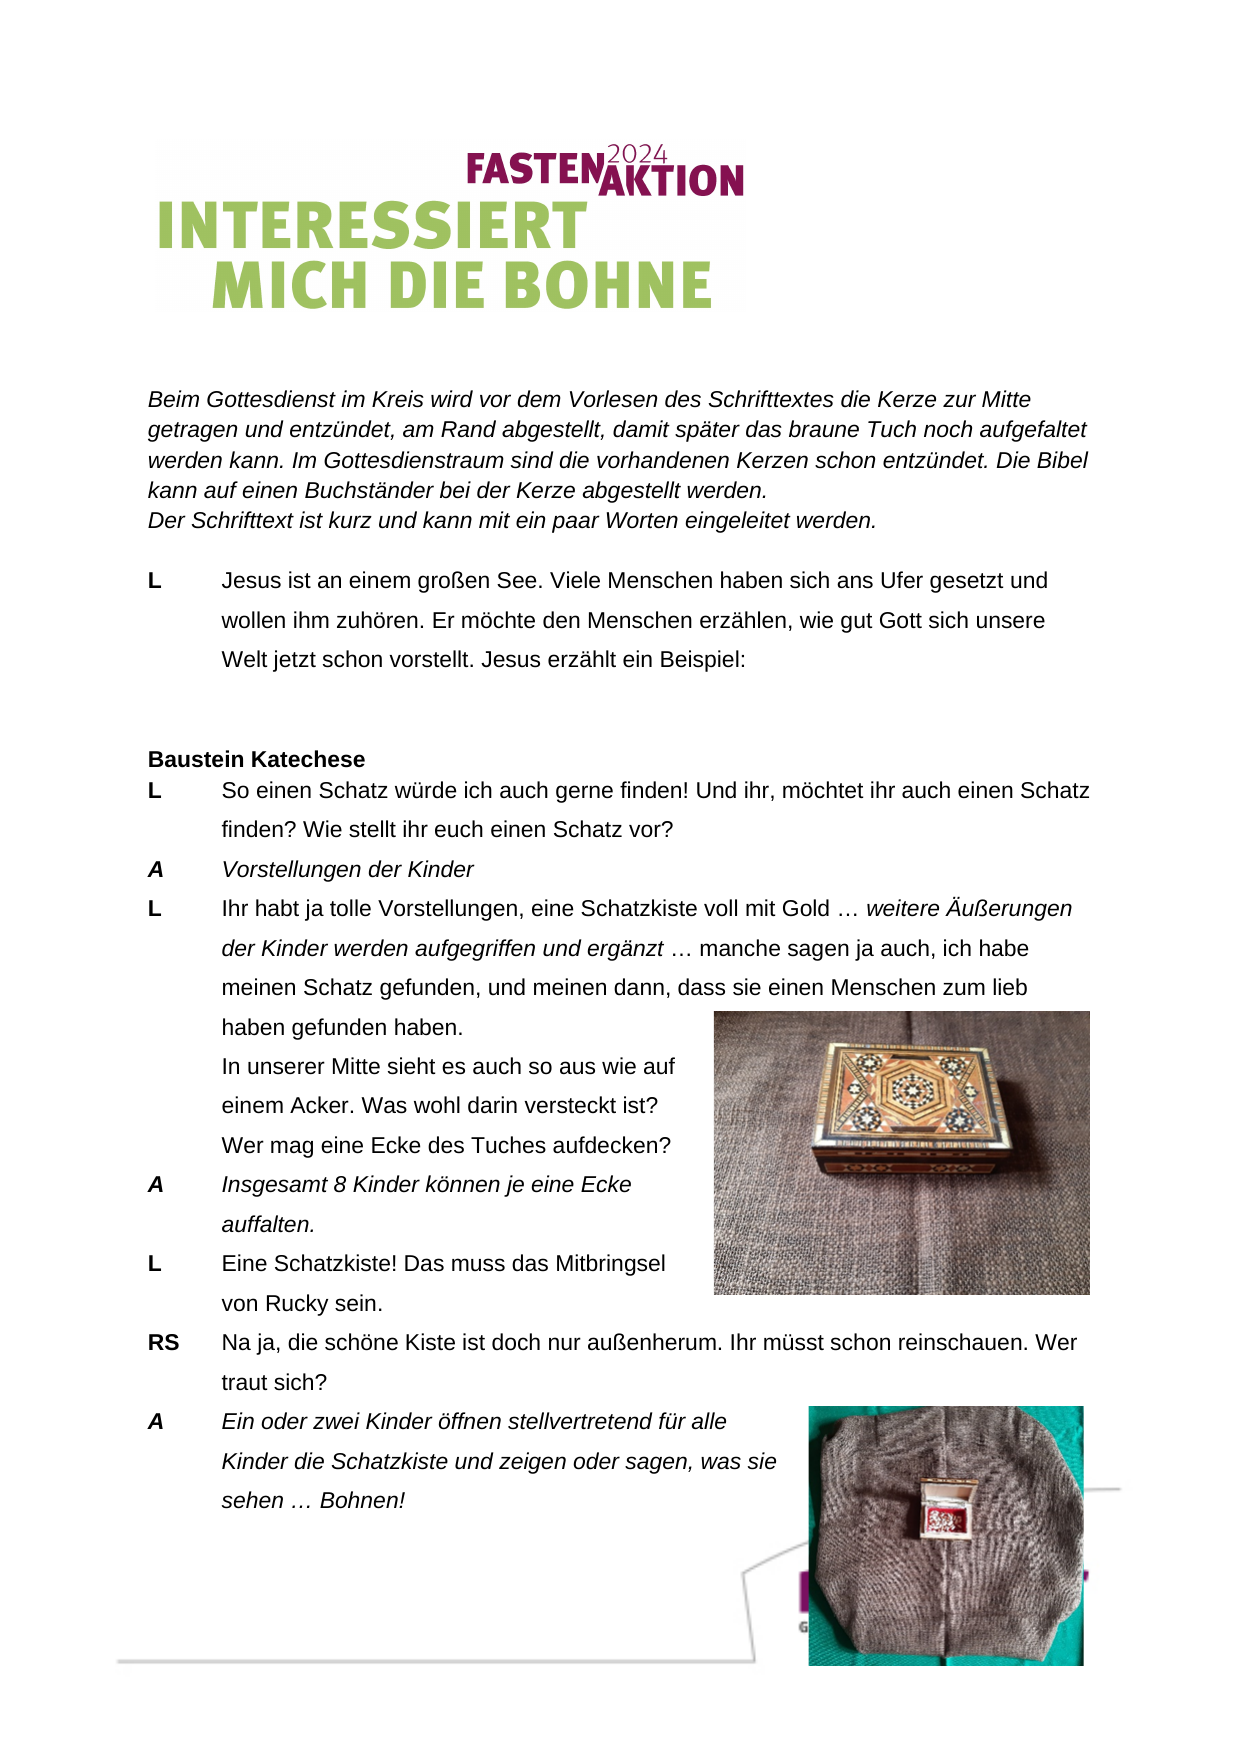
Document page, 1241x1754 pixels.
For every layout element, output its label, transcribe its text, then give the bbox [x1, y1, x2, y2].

text L Eine Schatzkiste! Das muss das Mitbringsel von Rucky sein. [148, 1250, 1093, 1316]
text A Vorstellungen der Kinder [148, 856, 1093, 882]
text RS Na ja, die schöne Kiste ist doch nur außenherum. Ihr müsst schon reinschauen. Wer traut sich? [148, 1329, 1093, 1395]
picture [713, 1011, 1090, 1295]
text A Insgesamt 8 Kinder können je eine Ecke auffalten. [148, 1171, 713, 1237]
text Der Schrifttext ist kurz und kann mit ein paar Worten eingeleitet werden. [148, 507, 1093, 533]
picture [0, 1406, 1239, 1754]
text Beim Gottesdienst im Kreis wird vor dem Vorlesen des Schrifttextes die Kerze zur Mitte getragen und entzündet, am Rand abgestellt, damit später das braune Tuch noch aufgefaltet werden kann. Im Gottesdienstraum sind die vorhandenen Kerzen schon entzündet. Die Bibel kann auf einen Buchständer bei der Kerze abgestellt werden. [148, 386, 1093, 503]
picture [155, 139, 746, 312]
text L Ihr habt ja tolle Vorstellungen, eine Schatzkiste voll mit Gold … weitere Äußerungen der Kinder werden aufgegriffen und ergänzt … manche sagen ja auch, ich habe meinen Schatz gefunden, und meinen dann, dass sie einen Menschen zum lieb haben gefunden haben. [148, 895, 1093, 1040]
text L So einen Schatz würde ich auch gerne finden! Und ihr, möchtet ihr auch einen Schatz finden? Wie stellt ihr euch einen Schatz vor? [148, 777, 1093, 842]
text A Ein oder zwei Kinder öffnen stellvertretend für alle Kinder die Schatzkiste und zeigen oder sagen, was sie sehen … Bohnen! [148, 1408, 808, 1513]
text Baustein Katechese [148, 746, 1093, 773]
text In unserer Mitte sieht es auch so aus wie auf einem Acker. Was wohl darin versteckt ist? Wer mag eine Ecke des Tuches aufdecken? [148, 1053, 713, 1158]
text L Jesus ist an einem großen See. Viele Menschen haben sich ans Ufer gesetzt und wollen ihm zuhören. Er möchte den Menschen erzählen, wie gut Gott sich unsere Welt jetzt schon vorstellt. Jesus erzählt ein Beispiel: [148, 567, 1093, 673]
